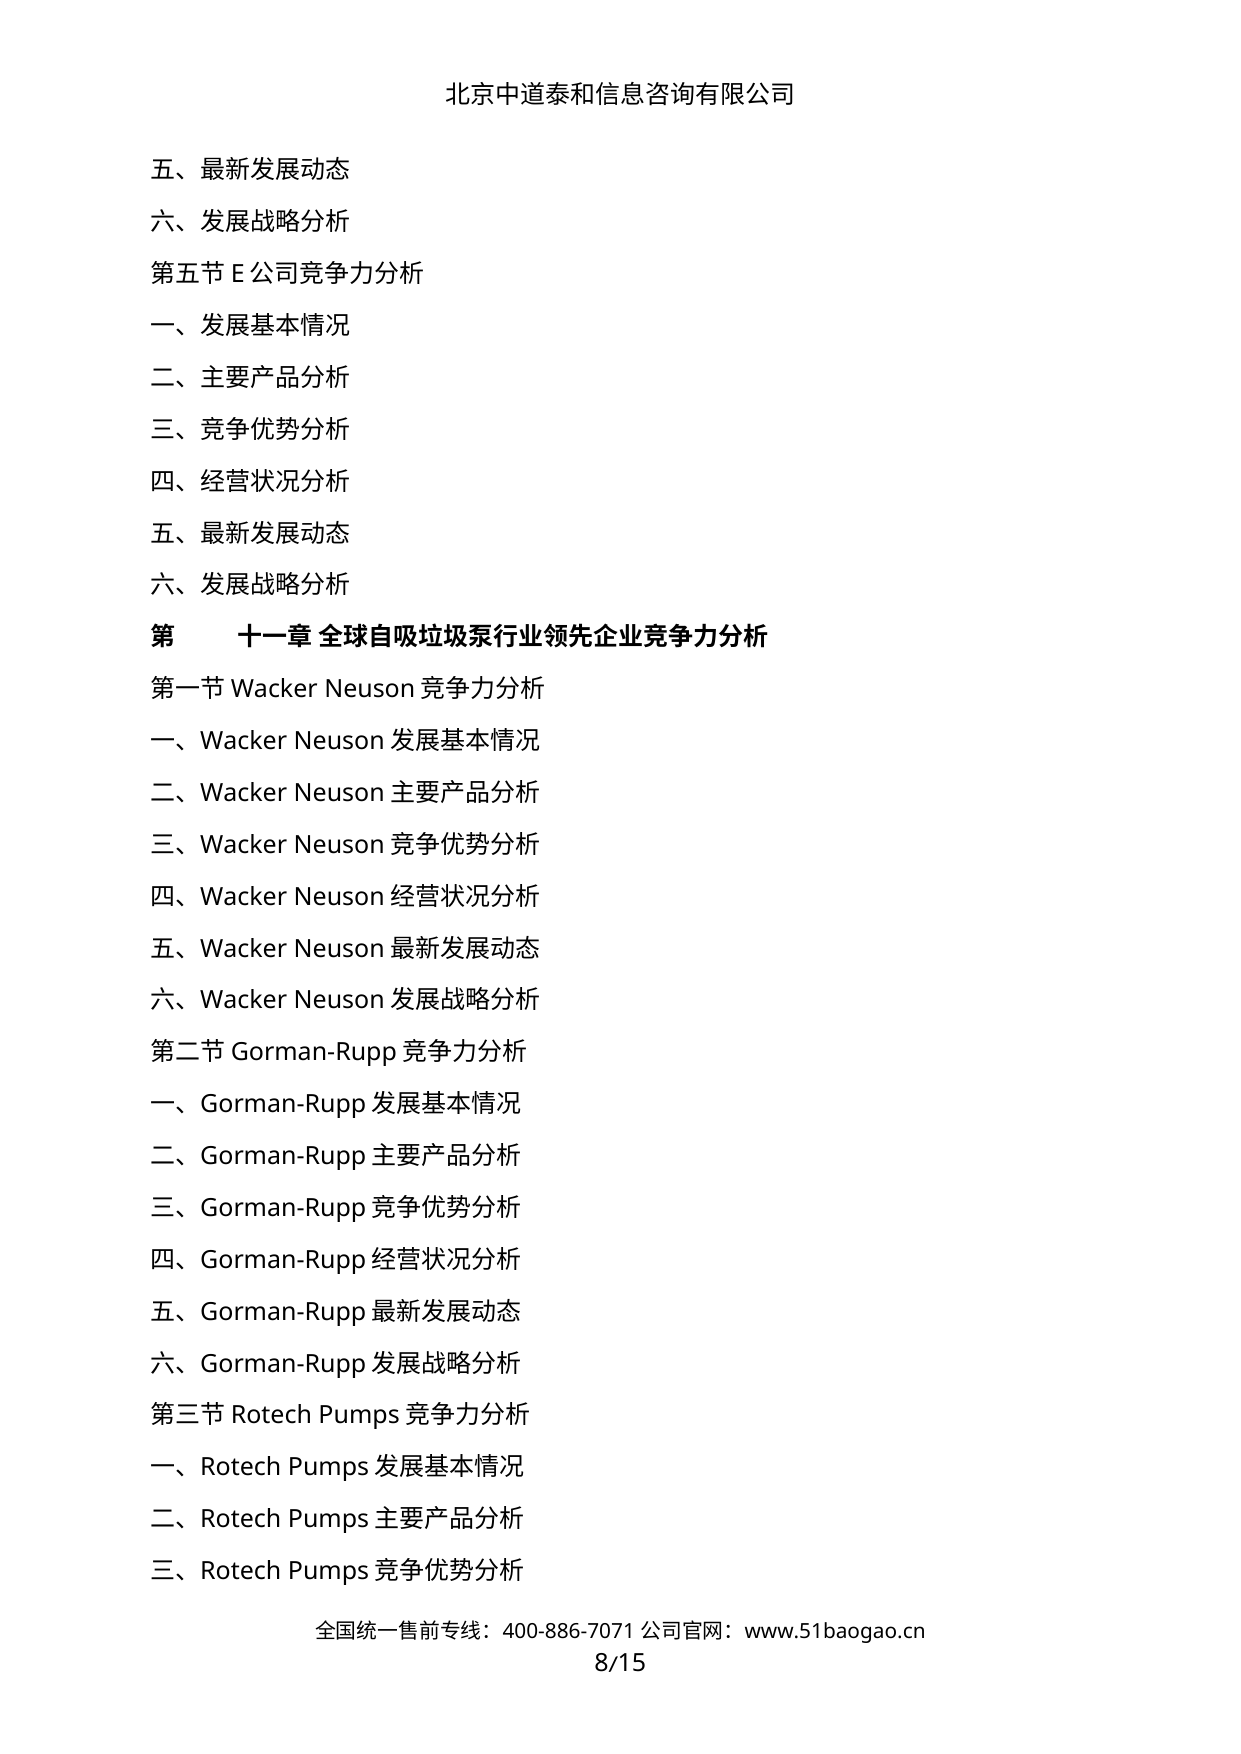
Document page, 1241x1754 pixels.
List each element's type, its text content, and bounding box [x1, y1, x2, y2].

text 五、Wacker Neuson最新发展动态 [150, 928, 1090, 964]
text 三、竞争优势分析 [150, 409, 1090, 446]
text 第一节 Wacker Neuson竞争力分析 [150, 669, 1090, 705]
text 六、发展战略分析 [150, 202, 1090, 238]
text 五、Gorman-Rupp最新发展动态 [150, 1291, 1090, 1327]
text 四、Wacker Neuson经营状况分析 [150, 876, 1090, 912]
text 二、Gorman-Rupp主要产品分析 [150, 1136, 1090, 1172]
text 三、Gorman-Rupp竞争优势分析 [150, 1187, 1090, 1224]
text 第二节 Gorman-Rupp竞争力分析 [150, 1032, 1090, 1068]
text 一、发展基本情况 [150, 306, 1090, 342]
text 二、主要产品分析 [150, 357, 1090, 394]
text 三、Wacker Neuson竞争优势分析 [150, 824, 1090, 861]
text 六、Wacker Neuson发展战略分析 [150, 980, 1090, 1016]
text 一、Wacker Neuson发展基本情况 [150, 721, 1090, 757]
text 二、Wacker Neuson主要产品分析 [150, 772, 1090, 809]
text 五、最新发展动态 [150, 150, 1090, 186]
text 第五节 E公司竞争力分析 [150, 254, 1090, 290]
text 二、Rotech Pumps主要产品分析 [150, 1499, 1090, 1535]
text 一、Gorman-Rupp发展基本情况 [150, 1084, 1090, 1120]
text 六、发展战略分析 [150, 565, 1090, 601]
text 三、Rotech Pumps竞争优势分析 [150, 1551, 1090, 1587]
text 四、Gorman-Rupp经营状况分析 [150, 1239, 1090, 1276]
text 第三节 Rotech Pumps竞争力分析 [150, 1395, 1090, 1431]
text 六、Gorman-Rupp发展战略分析 [150, 1343, 1090, 1379]
text 五、最新发展动态 [150, 513, 1090, 549]
text 四、经营状况分析 [150, 461, 1090, 497]
text 第 十一章 全球自吸垃圾泵行业领先企业竞争力分析 [150, 617, 1090, 653]
text 一、Rotech Pumps发展基本情况 [150, 1447, 1090, 1483]
